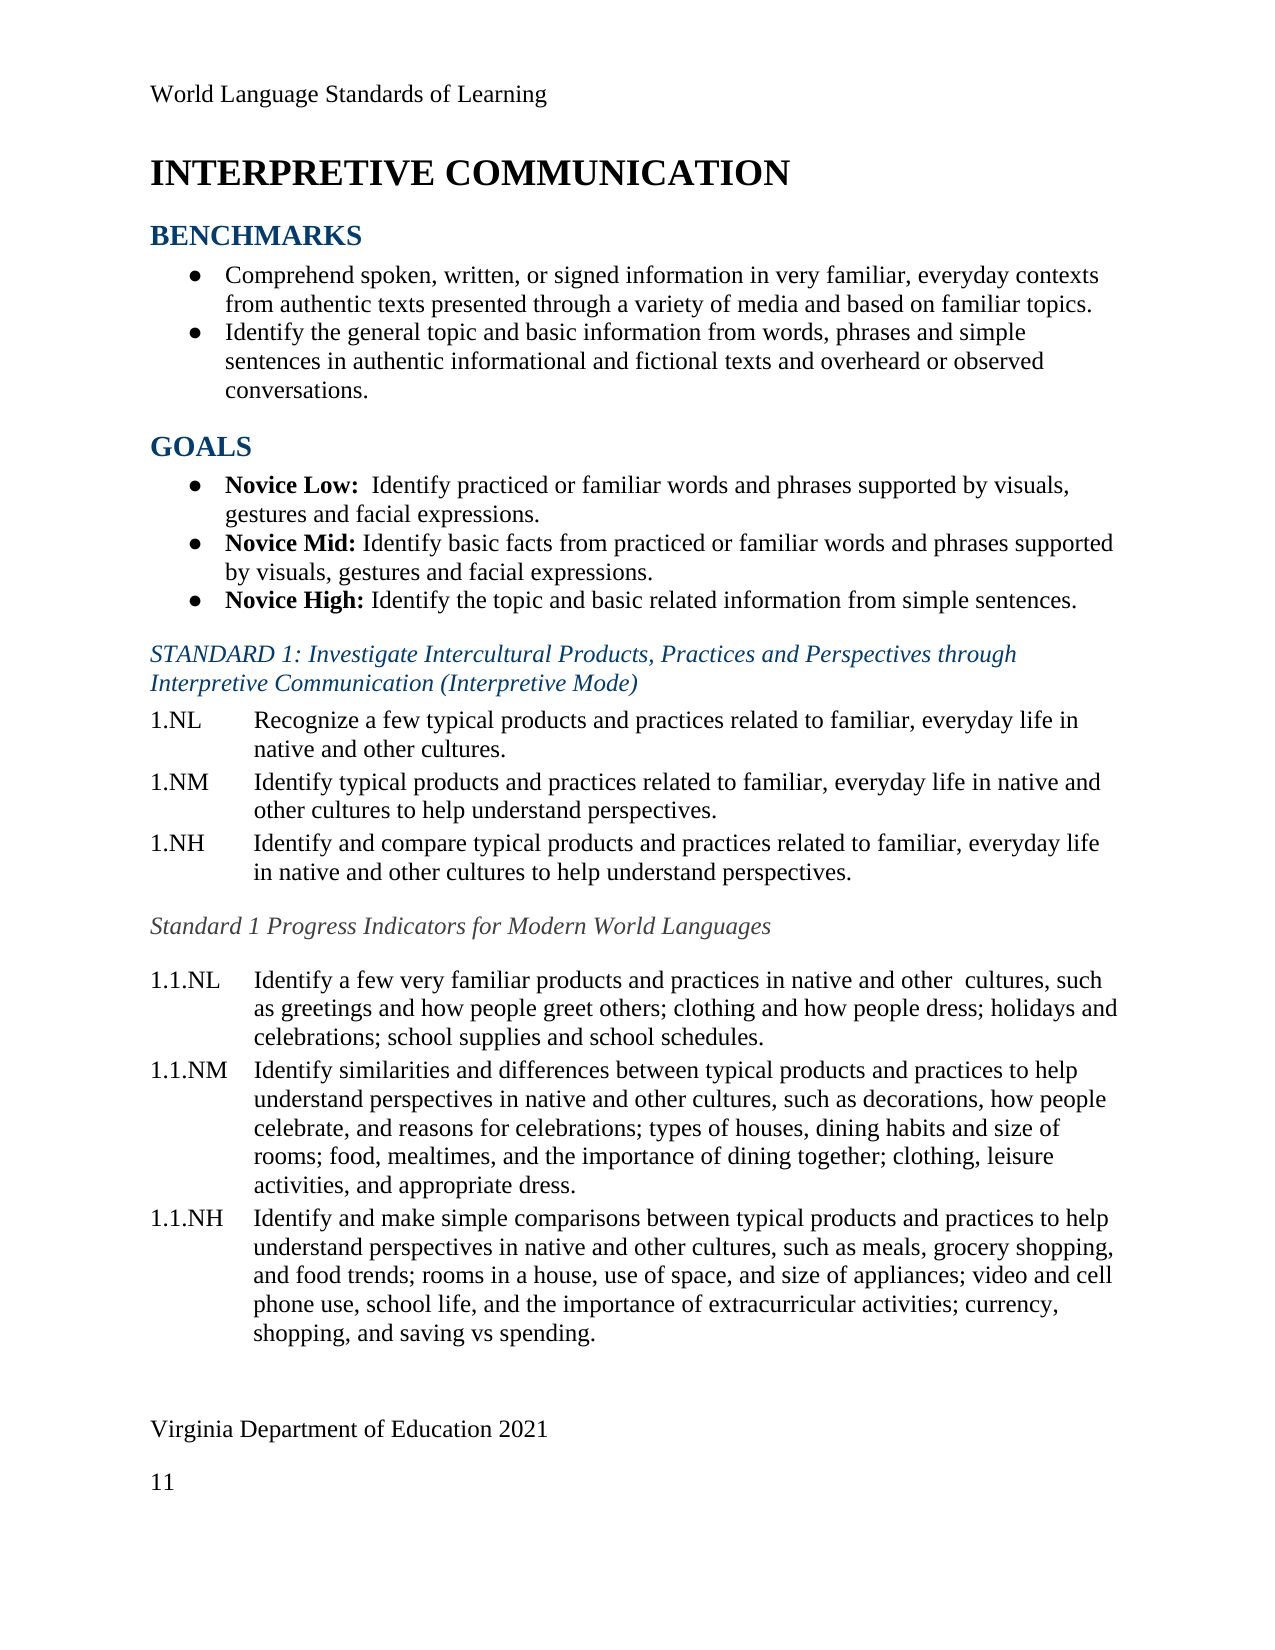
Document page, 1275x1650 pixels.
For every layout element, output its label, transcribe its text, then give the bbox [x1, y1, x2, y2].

text 1.NM Identify typical products and practices related to familiar, everyday life in native and other cultures to help understand perspectives. [150, 767, 1125, 824]
subtitle Benchmarks [150, 218, 1125, 252]
list Novice Mid: Identify basic facts from practiced or familiar words and phrases supported by visuals, gestures and facial expressions. [187, 528, 1125, 586]
subtitle STANDARD 1: Investigate Intercultural Products, Practices and Perspectives through Interpretive Communication (Interpretive Mode) [150, 639, 1125, 697]
list Novice High: Identify the topic and basic related information from simple sentences. [187, 586, 1125, 614]
subtitle Interpretive Communication [150, 150, 1125, 193]
text 1.NH Identify and compare typical products and practices related to familiar, everyday life in native and other cultures to help understand perspectives. [150, 828, 1125, 886]
text 1.1.NH Identify and make simple comparisons between typical products and practices to help understand perspectives in native and other cultures, such as meals, grocery shopping, and food trends; rooms in a house, use of space, and size of appliances; video and cell phone use, school life, and the importance of extracurricular activities; currency, shopping, and saving vs spending. [150, 1203, 1125, 1347]
text Standard 1 Progress Indicators for Modern World Languages [150, 911, 1125, 940]
list Novice Low: Identify practiced or familiar words and phrases supported by visuals, gestures and facial expressions. [187, 471, 1125, 528]
subtitle Goals [150, 429, 1125, 462]
list Comprehend spoken, written, or signed information in very familiar, everyday contexts from authentic texts presented through a variety of media and based on familiar topics. [187, 260, 1125, 317]
list Identify the general topic and basic information from words, phrases and simple sentences in authentic informational and fictional texts and overheard or observed conversations. [187, 317, 1125, 404]
text 1.NL Recognize a few typical products and practices related to familiar, everyday life in native and other cultures. [150, 705, 1125, 763]
text 1.1.NL Identify a few very familiar products and practices in native and other cultures, such as greetings and how people greet others; clothing and how people dress; holidays and celebrations; school supplies and school schedules. [150, 965, 1125, 1051]
text 1.1.NM Identify similarities and differences between typical products and practices to help understand perspectives in native and other cultures, such as decorations, how people celebrate, and reasons for celebrations; types of houses, dining habits and size of rooms; food, mealtimes, and the importance of dining together; clothing, leisure activities, and appropriate dress. [150, 1055, 1125, 1199]
